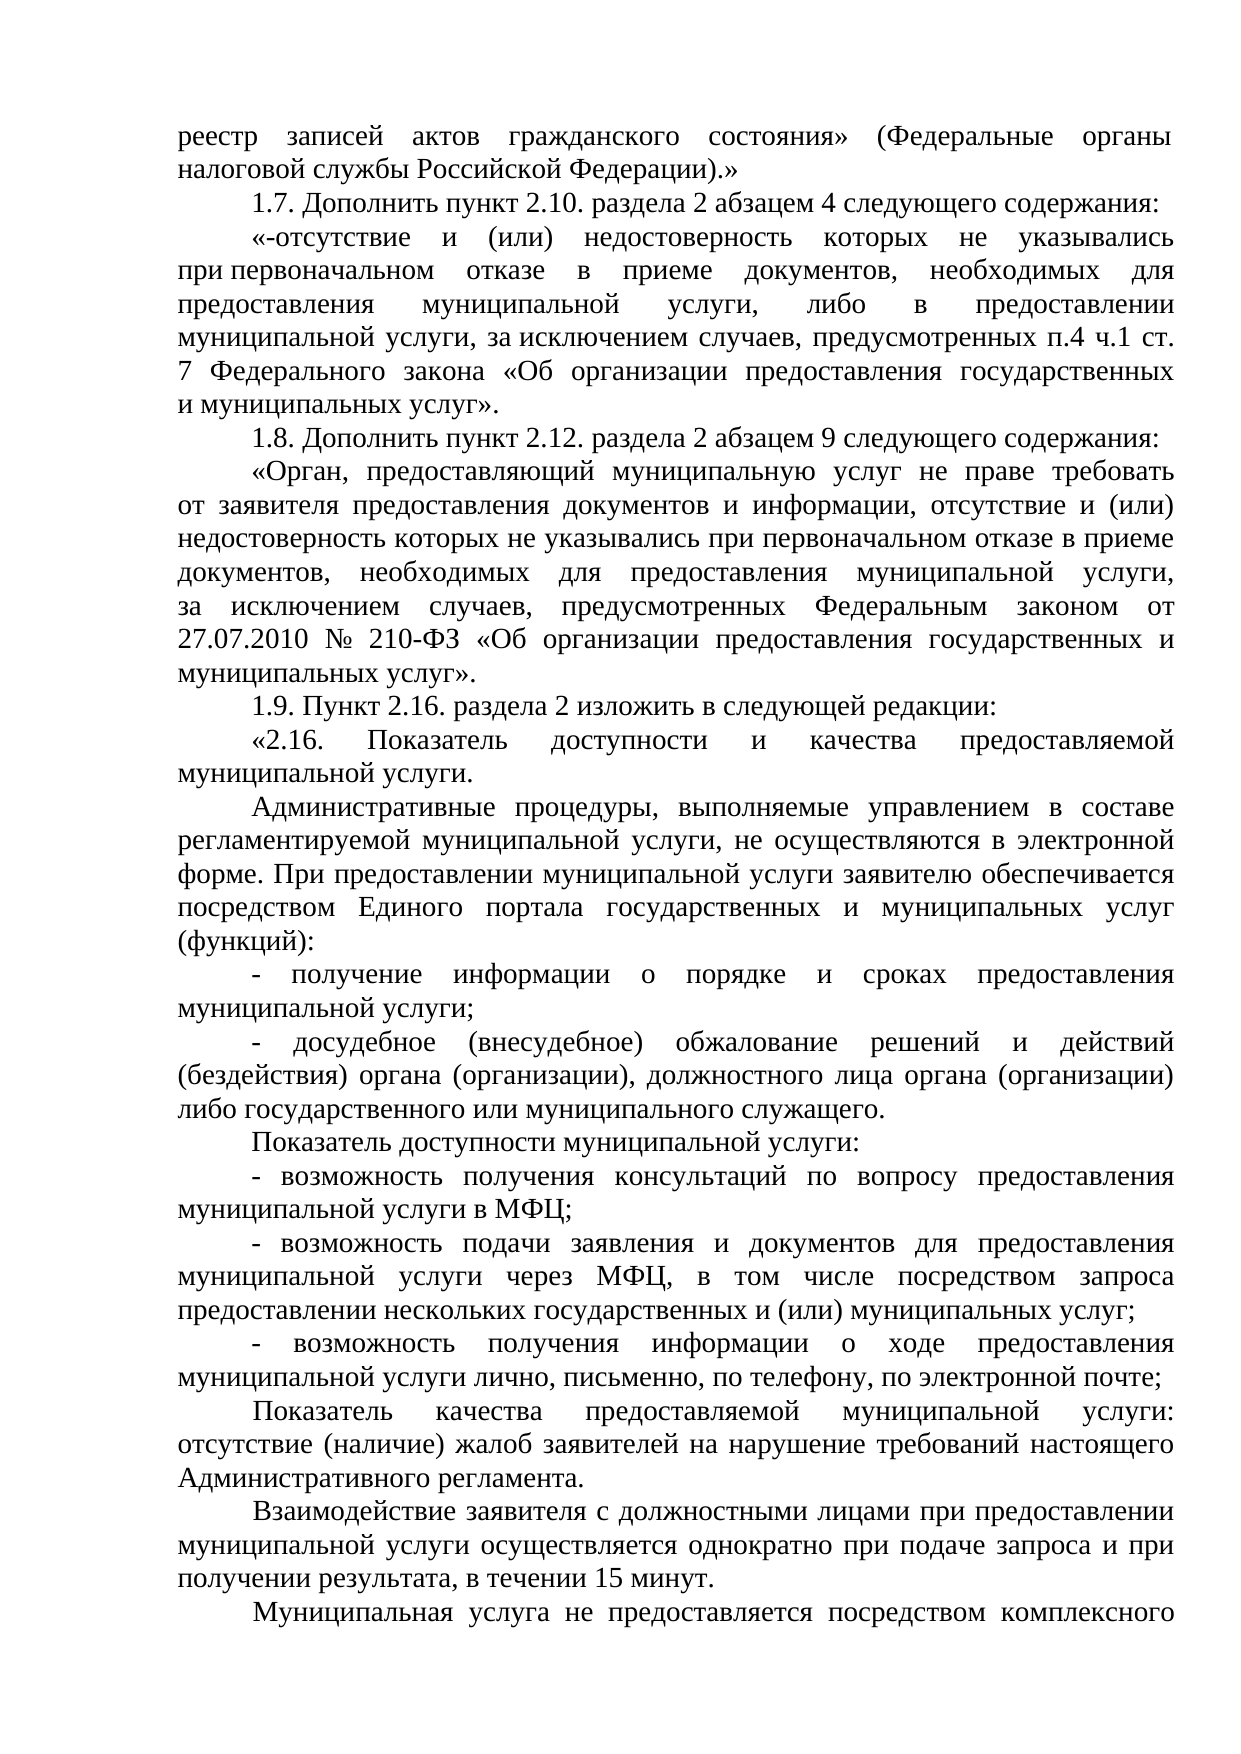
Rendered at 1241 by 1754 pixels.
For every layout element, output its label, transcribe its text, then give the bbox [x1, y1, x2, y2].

text - возможность подачи заявления и документов для предоставления муниципальной услуги через МФЦ, в том числе посредством запроса предоставлении нескольких государственных и (или) муниципальных услуг; [177, 1225, 1175, 1326]
text Показатель качества предоставляемой муниципальной услуги: отсутствие (наличие) жалоб заявителей на нарушение требований настоящего Административного регламента. [177, 1393, 1175, 1493]
text - получение информации о порядке и сроках предоставления муниципальной услуги; [177, 957, 1175, 1024]
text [177, 1594, 1175, 1627]
text 1.7. Дополнить пункт 2.10. раздела 2 абзацем 4 следующего содержания: [177, 185, 1175, 219]
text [177, 118, 1172, 185]
text «-отсутствие и (или) недостоверность которых не указывались при первоначальном отказе в приеме документов, необходимых для предоставления муниципальной услуги, либо в предоставлении муниципальной услуги, за исключением случаев, предусмотренных п.4 ч.1 ст. 7 Федерального закона «Об организации предоставления государственных и муниципальных услуг». [177, 219, 1175, 420]
text Административные процедуры, выполняемые управлением в составе регламентируемой муниципальной услуги, не осуществляются в электронной форме. При предоставлении муниципальной услуги заявителю обеспечивается посредством Единого портала государственных и муниципальных услуг (функций): [177, 789, 1175, 957]
text - возможность получения информации о ходе предоставления муниципальной услуги лично, письменно, по телефону, по электронной почте; [177, 1326, 1175, 1393]
text 1.8. Дополнить пункт 2.12. раздела 2 абзацем 9 следующего содержания: [177, 420, 1175, 453]
text Взаимодействие заявителя с должностными лицами при предоставлении муниципальной услуги осуществляется однократно при подаче запроса и при получении результата, в течении 15 минут. [177, 1493, 1175, 1594]
text - возможность получения консультаций по вопросу предоставления муниципальной услуги в МФЦ; [177, 1158, 1175, 1225]
text 1.9. Пункт 2.16. раздела 2 изложить в следующей редакции: [177, 688, 1172, 722]
text «Орган, предоставляющий муниципальную услуг не праве требовать от заявителя предоставления документов и информации, отсутствие и (или) недостоверность которых не указывались при первоначальном отказе в приеме документов, необходимых для предоставления муниципальной услуги, за исключением случаев, предусмотренных Федеральным законом от 27.07.2010 № 210-ФЗ «Об организации предоставления государственных и муниципальных услуг». [177, 453, 1175, 688]
text - досудебное (внесудебное) обжалование решений и действий (бездействия) органа (организации), должностного лица органа (организации) либо государственного или муниципального служащего. [177, 1024, 1175, 1124]
text Показатель доступности муниципальной услуги: [177, 1124, 1175, 1158]
text «2.16. Показатель доступности и качества предоставляемой муниципальной услуги. [177, 722, 1175, 789]
